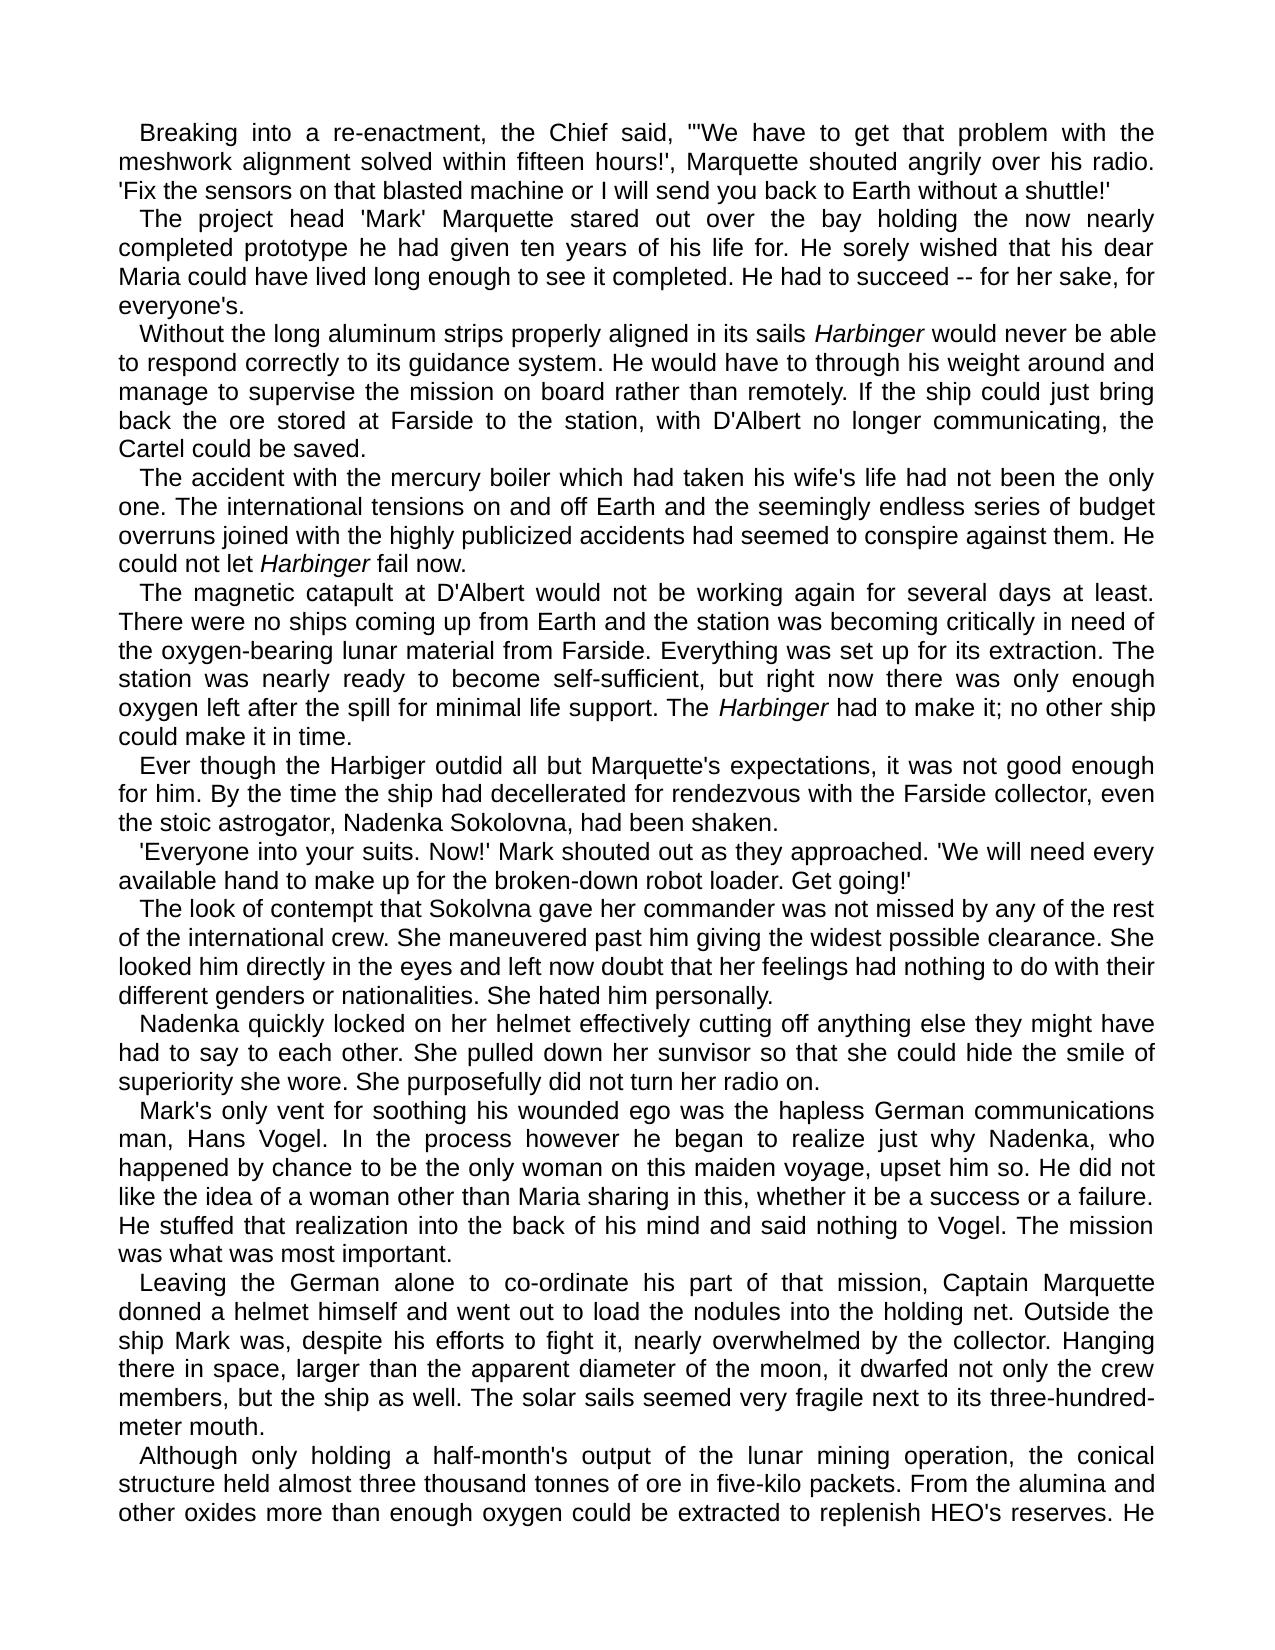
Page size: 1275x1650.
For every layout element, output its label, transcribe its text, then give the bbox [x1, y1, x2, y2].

text 'Everyone into your suits. Now!' Mark shouted out as they approached. 'We will need every available hand to make up for the broken-down robot loader. Get going!' [118, 837, 1157, 894]
text The magnetic catapult at D'Albert would not be working again for several days at least. There were no ships coming up from Earth and the station was becoming critically in need of the oxygen-bearing lunar material from Farside. Everything was set up for its extraction. The station was nearly ready to become self-sufficient, but right now there was only enough oxygen left after the spill for minimal life support. The Harbinger had to make it; no other ship could make it in time. [118, 578, 1157, 751]
text Mark's only vent for soothing his wounded ego was the hapless German communications man, Hans Vogel. In the process however he began to realize just why Nadenka, who happened by chance to be the only woman on this maiden voyage, upset him so. He did not like the idea of a woman other than Maria sharing in this, whether it be a success or a failure. He stuffed that realization into the back of his mind and said nothing to Vogel. The mission was what was most important. [118, 1096, 1157, 1268]
text Ever though the Harbiger outdid all but Marquette's expectations, it was not good enough for him. By the time the ship had decellerated for rendezvous with the Farside collector, even the stoic astrogator, Nadenka Sokolovna, had been shaken. [118, 751, 1157, 837]
text The accident with the mercury boiler which had taken his wife's life had not been the only one. The international tensions on and off Earth and the seemingly endless series of budget overruns joined with the highly publicized accidents had seemed to conspire against them. He could not let Harbinger fail now. [118, 463, 1157, 578]
text The project head 'Mark' Marquette stared out over the bay holding the now nearly completed prototype he had given ten years of his life for. He sorely wished that his dear Maria could have lived long enough to see it completed. He had to succeed -- for her sake, for everyone's. [118, 204, 1157, 319]
text Breaking into a re-enactment, the Chief said, "'We have to get that problem with the meshwork alignment solved within fifteen hours!', Marquette shouted angrily over his radio. 'Fix the sensors on that blasted machine or I will send you back to Earth without a shuttle!' [118, 118, 1157, 204]
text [118, 1441, 1157, 1527]
text Without the long aluminum strips properly aligned in its sails Harbinger would never be able to respond correctly to its guidance system. He would have to through his weight around and manage to supervise the mission on board rather than remotely. If the ship could just bring back the ore stored at Farside to the station, with D'Albert no longer communicating, the Cartel could be saved. [118, 319, 1157, 463]
text Nadenka quickly locked on her helmet effectively cutting off anything else they might have had to say to each other. She pulled down her sunvisor so that she could hide the smile of superiority she wore. She purposefully did not turn her radio on. [118, 1009, 1157, 1096]
text The look of contempt that Sokolvna gave her commander was not missed by any of the rest of the international crew. She maneuvered past him giving the widest possible clearance. She looked him directly in the eyes and left now doubt that her feelings had nothing to do with their different genders or nationalities. She hated him personally. [118, 894, 1157, 1009]
text Leaving the German alone to co-ordinate his part of that mission, Captain Marquette donned a helmet himself and went out to load the nodules into the holding net. Outside the ship Mark was, despite his efforts to fight it, nearly overwhelmed by the collector. Hanging there in space, larger than the apparent diameter of the moon, it dwarfed not only the crew members, but the ship as well. The solar sails seemed very fragile next to its three-hundred-meter mouth. [118, 1268, 1157, 1441]
